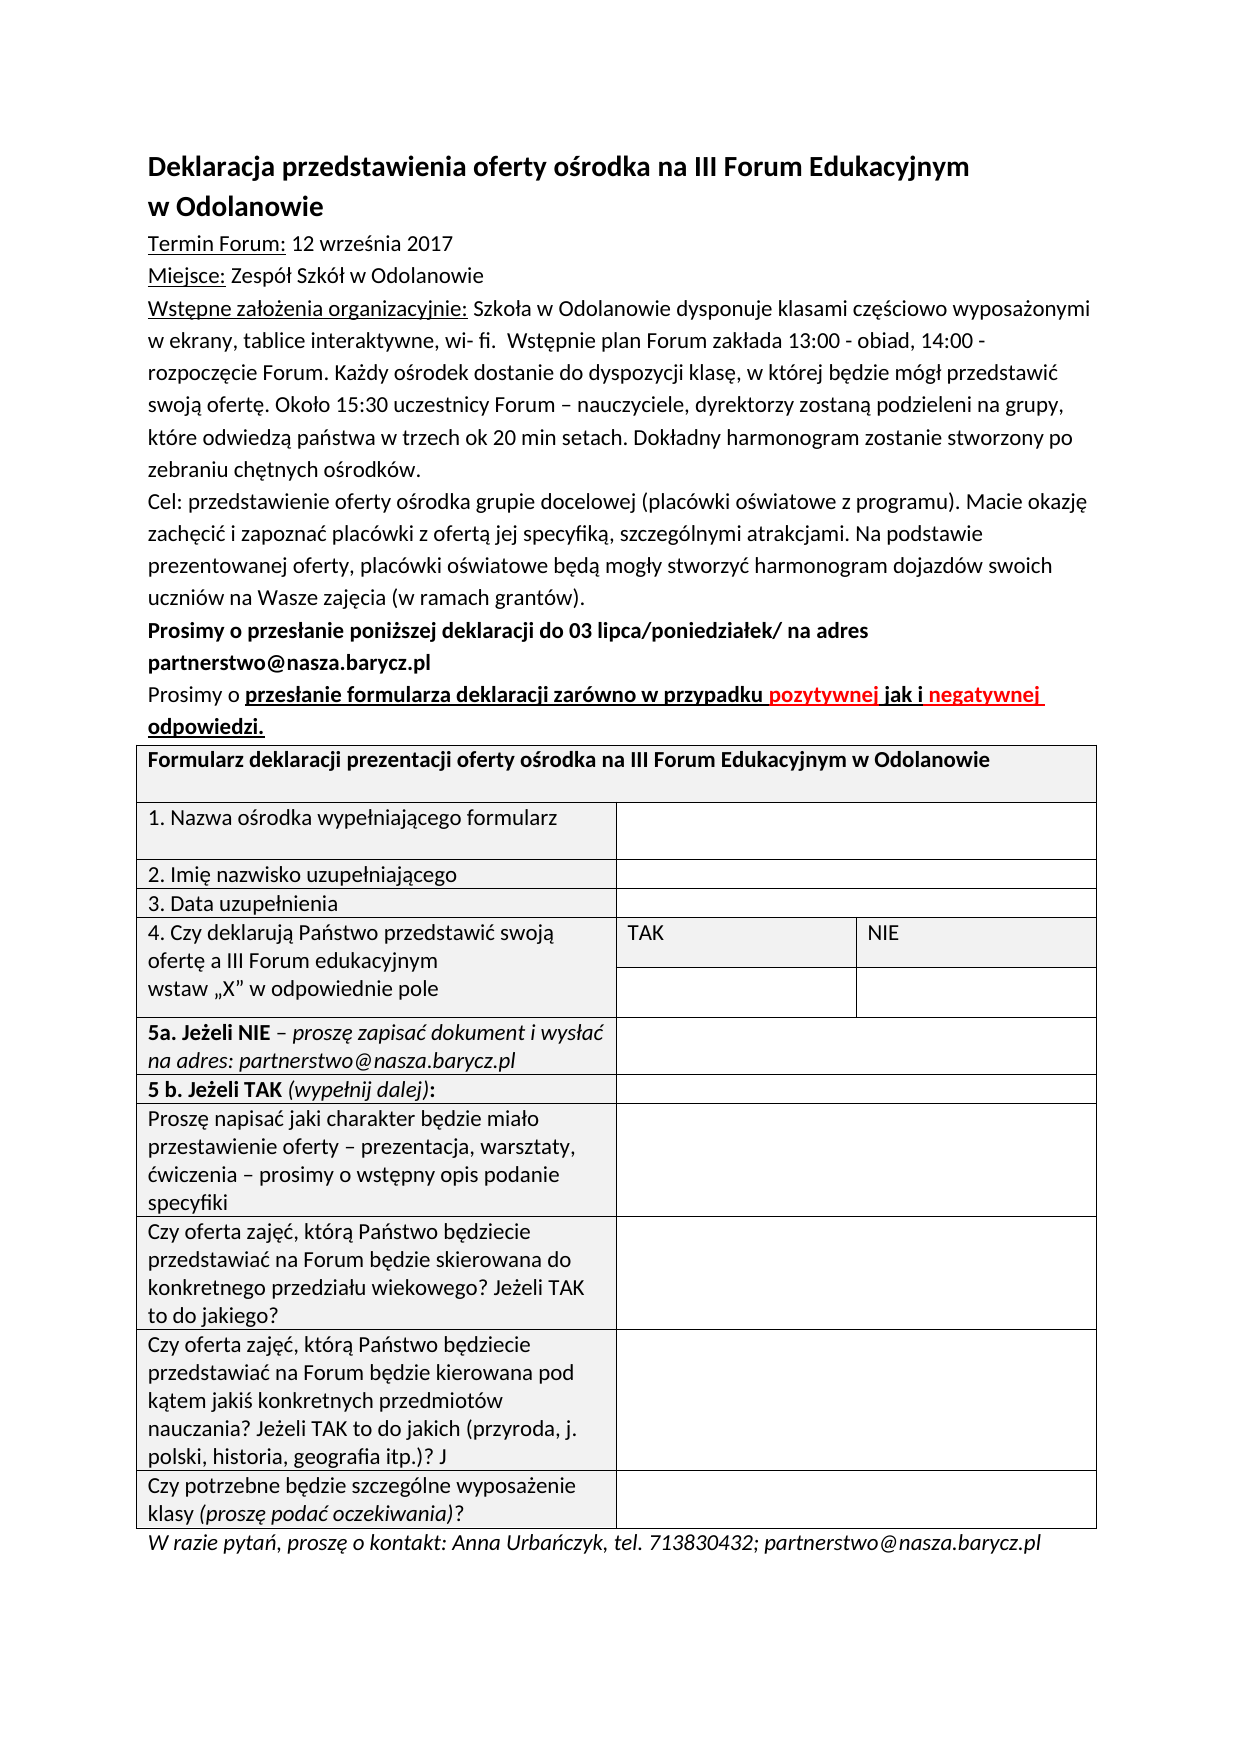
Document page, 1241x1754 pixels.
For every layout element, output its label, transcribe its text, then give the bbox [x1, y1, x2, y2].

table_header Formularz deklaracji prezentacji oferty ośrodka na III Forum Edukacyjnym w Odolanowie [137, 746, 1096, 802]
table_cell 2. Imię nazwisko uzupełniającego [137, 860, 616, 888]
table_cell [617, 1018, 1096, 1074]
table_cell [857, 968, 1096, 1017]
table_cell Czy oferta zajęć, którą Państwo będziecie przedstawiać na Forum będzie kierowana pod kątem jakiś konkretnych przedmiotów nauczania? Jeżeli TAK to do jakich (przyroda, j. polski, historia, geografia itp.)? J [137, 1330, 616, 1470]
table_cell [617, 1104, 1096, 1216]
table_cell [617, 1471, 1096, 1527]
table_cell [617, 1075, 1096, 1103]
table_cell [617, 889, 1096, 917]
table_cell 5 b. Jeżeli TAK (wypełnij dalej): [137, 1075, 616, 1103]
table_cell TAK [617, 918, 856, 967]
table_cell [617, 1330, 1096, 1470]
table_cell [617, 1217, 1096, 1329]
table_cell [617, 803, 1096, 859]
table_cell 5a. Jeżeli NIE – proszę zapisać dokument i wysłać na adres: partnerstwo@nasza.barycz.pl [137, 1018, 616, 1074]
table_cell [617, 860, 1096, 888]
table_cell 3. Data uzupełnienia [137, 889, 616, 917]
table_cell [617, 968, 856, 1017]
text Termin Forum: 12 września 2017 [148, 229, 1093, 257]
table_cell 4. Czy deklarują Państwo przedstawić swoją ofertę a III Forum edukacyjnym wstaw „X” w odpowiednie pole [137, 918, 616, 1017]
table_cell Czy oferta zajęć, którą Państwo będziecie przedstawiać na Forum będzie skierowana do konkretnego przedziału wiekowego? Jeżeli TAK to do jakiego? [137, 1217, 616, 1329]
table_cell Czy potrzebne będzie szczególne wyposażenie klasy (proszę podać oczekiwania)? [137, 1471, 616, 1527]
table_cell NIE [857, 918, 1096, 967]
text Deklaracja przedstawienia oferty ośrodka na III Forum Edukacyjnym w Odolanowie [148, 148, 1093, 224]
text W razie pytań, proszę o kontakt: Anna Urbańczyk, tel. 713830432; partnerstwo@nasza.barycz.pl [148, 1529, 1093, 1556]
text Wstępne założenia organizacyjnie: Szkoła w Odolanowie dysponuje klasami częściowo wyposażonymi w ekrany, tablice interaktywne, wi- fi. Wstępnie plan Forum zakłada 13:00 - obiad, 14:00 - rozpoczęcie Forum. Każdy ośrodek dostanie do dyspozycji klasę, w której będzie mógł przedstawić swoją ofertę. Około 15:30 uczestnicy Forum – nauczyciele, dyrektorzy zostaną podzieleni na grupy, które odwiedzą państwa w trzech ok 20 min setach. Dokładny harmonogram zostanie stworzony po zebraniu chętnych ośrodków. [148, 294, 1093, 483]
table_cell Proszę napisać jaki charakter będzie miało przestawienie oferty – prezentacja, warsztaty, ćwiczenia – prosimy o wstępny opis podanie specyfiki [137, 1104, 616, 1216]
text Prosimy o przesłanie poniższej deklaracji do 03 lipca/poniedziałek/ na adres partnerstwo@nasza.barycz.pl [148, 616, 1093, 676]
text Miejsce: Zespół Szkół w Odolanowie [148, 262, 1093, 290]
text Prosimy o przesłanie formularza deklaracji zarówno w przypadku pozytywnej jak i negatywnej odpowiedzi. [148, 680, 1093, 740]
table_cell 1. Nazwa ośrodka wypełniającego formularz [137, 803, 616, 859]
text Cel: przedstawienie oferty ośrodka grupie docelowej (placówki oświatowe z programu). Macie okazję zachęcić i zapoznać placówki z ofertą jej specyfiką, szczególnymi atrakcjami. Na podstawie prezentowanej oferty, placówki oświatowe będą mogły stworzyć harmonogram dojazdów swoich uczniów na Wasze zajęcia (w ramach grantów). [148, 487, 1093, 612]
